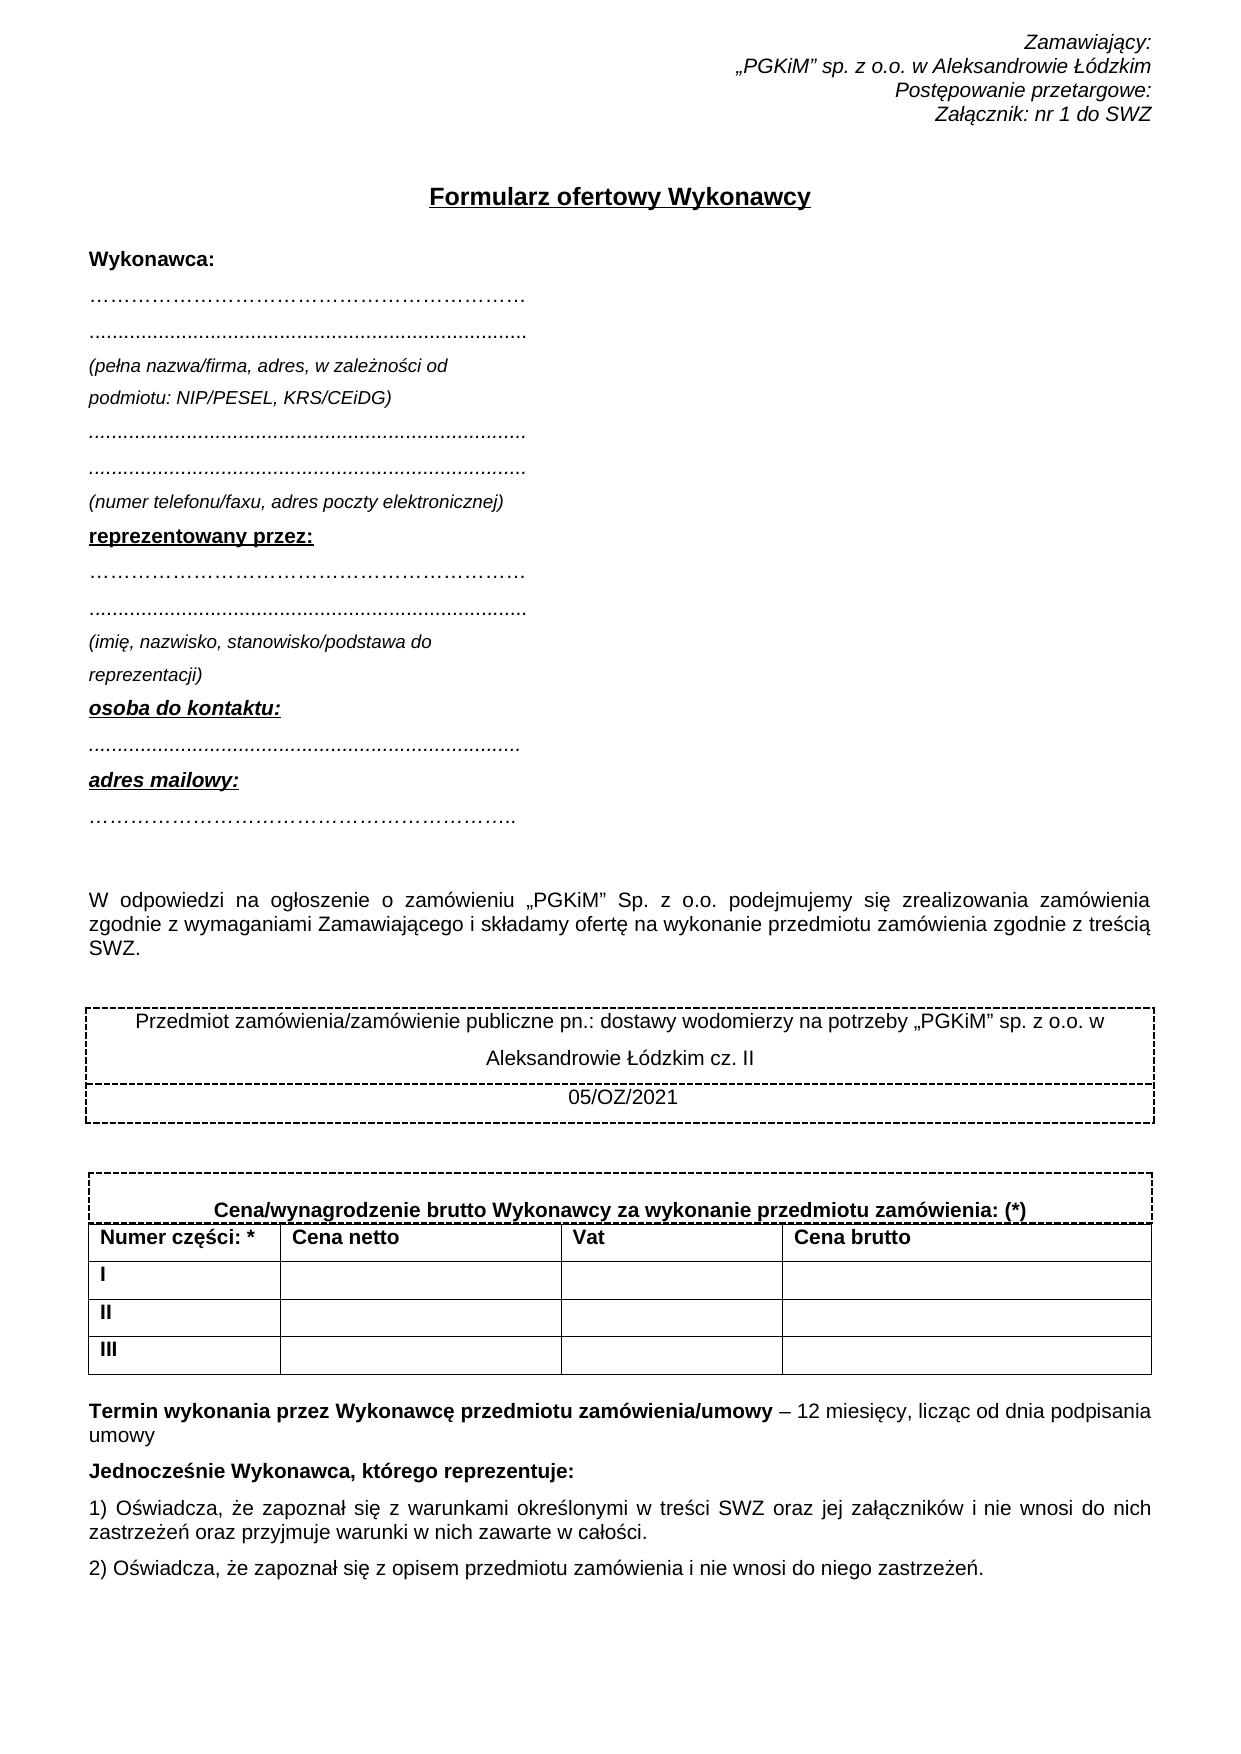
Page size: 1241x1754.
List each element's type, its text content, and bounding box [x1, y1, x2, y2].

table_cell I [89, 1262, 280, 1299]
text Wykonawca: [89, 247, 1152, 271]
table_header Przedmiot zamówienia/zamówienie publiczne pn.: dostawy wodomierzy na potrzeby „PGKiM” sp. z o.o. w Aleksandrowie Łódzkim cz. II [86, 1007, 1154, 1082]
text ……………………………………………………… [89, 559, 531, 583]
text (pełna nazwa/firma, adres, w zależności od podmiotu: NIP/PESEL, KRS/CEiDG) [89, 355, 531, 408]
text 1) Oświadcza, że zapoznał się z warunkami określonymi w treści SWZ oraz jej załączników i nie wnosi do nich zastrzeżeń oraz przyjmuje warunki w nich zawarte w całości. [89, 1496, 1152, 1543]
text reprezentowany przez: [89, 523, 1152, 547]
text ……………………………………………………… [89, 283, 531, 307]
table_cell 05/OZ/2021 [86, 1083, 1154, 1122]
table_cell [783, 1337, 1151, 1374]
text osoba do kontaktu: [89, 696, 531, 720]
table_cell [281, 1337, 561, 1374]
table_cell [562, 1337, 782, 1374]
text (imię, nazwisko, stanowisko/podstawa do reprezentacji) [89, 631, 531, 685]
table_cell [783, 1300, 1151, 1336]
table_cell [281, 1300, 561, 1336]
table_header Numer części: * [89, 1225, 280, 1261]
text …………………………………………………….. [89, 804, 531, 828]
text ............................................................................ [89, 455, 531, 479]
text Termin wykonania przez Wykonawcę przedmiotu zamówienia/umowy – 12 miesięcy, licząc od dnia podpisania umowy [89, 1399, 1152, 1447]
table_cell [562, 1300, 782, 1336]
text 2) Oświadcza, że zapoznał się z opisem przedmiotu zamówienia i nie wnosi do niego zastrzeżeń. [89, 1556, 1152, 1580]
text Jednocześnie Wykonawca, którego reprezentuje: [89, 1459, 1152, 1483]
table_header Vat [562, 1225, 782, 1261]
text ........................................................................... [89, 732, 531, 756]
table_cell [783, 1262, 1151, 1299]
text W odpowiedzi na ogłoszenie o zamówieniu „PGKiM” Sp. z o.o. podejmujemy się zrealizowania zamówienia zgodnie z wymaganiami Zamawiającego i składamy ofertę na wykonanie przedmiotu zamówienia zgodnie z treścią SWZ. [89, 887, 1152, 959]
table_cell [281, 1262, 561, 1299]
text (numer telefonu/faxu, adres poczty elektronicznej) [89, 491, 531, 513]
text ............................................................................ [89, 319, 531, 343]
table_header Cena brutto [783, 1225, 1151, 1261]
table_cell III [89, 1337, 280, 1374]
table_header Cena/wynagrodzenie brutto Wykonawcy za wykonanie przedmiotu zamówienia: (*) [89, 1172, 1152, 1222]
text adres mailowy: [89, 768, 531, 792]
table_header Cena netto [281, 1225, 561, 1261]
table_cell II [89, 1300, 280, 1336]
text ............................................................................ [89, 595, 531, 619]
text Formularz ofertowy Wykonawcy [89, 182, 1152, 211]
text ............................................................................ [89, 419, 531, 443]
table_cell [562, 1262, 782, 1299]
